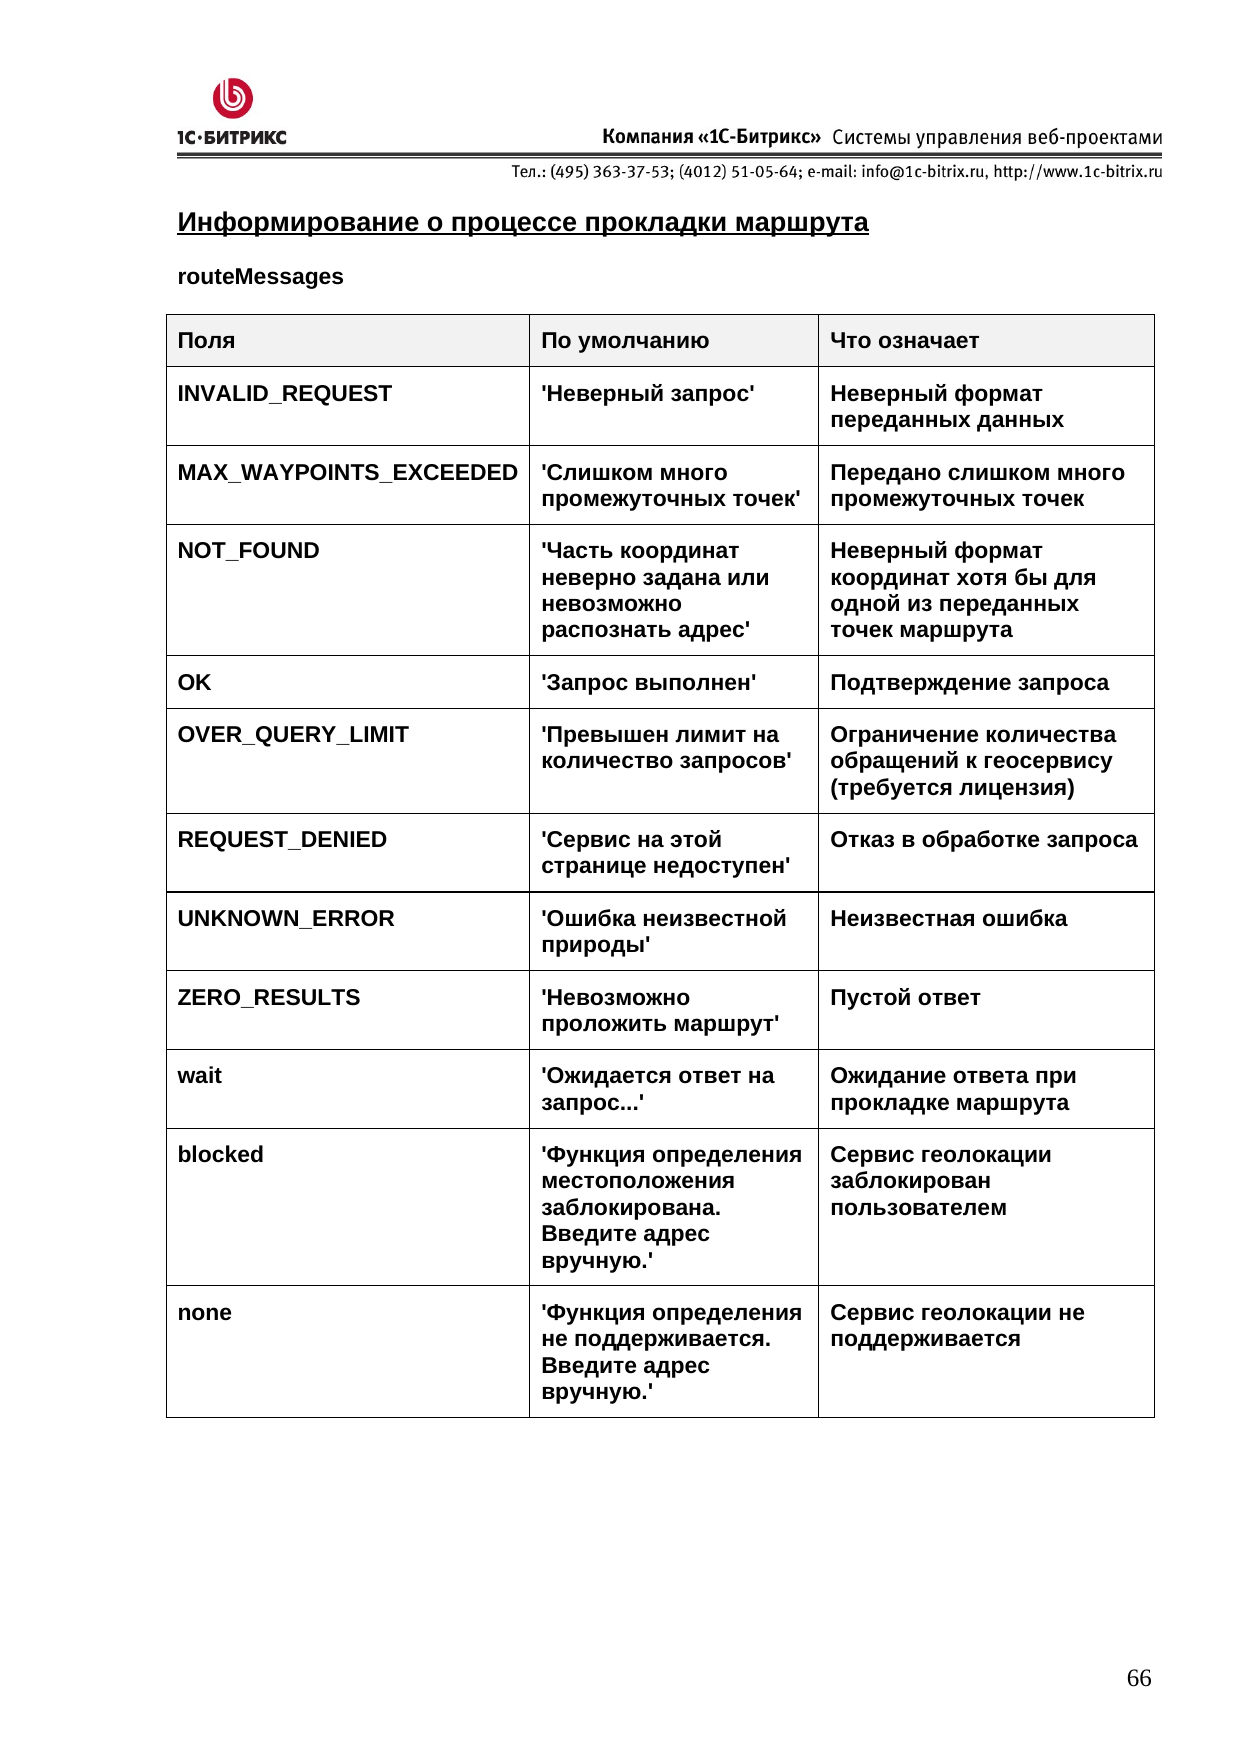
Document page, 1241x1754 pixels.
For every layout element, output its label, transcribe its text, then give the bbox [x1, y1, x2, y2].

table_cell MAX_WAYPOINTS_EXCEEDED [167, 446, 529, 524]
table_cell 'Ошибка неизвестной природы' [530, 893, 818, 970]
table_cell Передано слишком много промежуточных точек [819, 446, 1154, 524]
table_cell OVER_QUERY_LIMIT [167, 709, 529, 813]
picture [177, 73, 1162, 182]
table_cell OK [167, 656, 529, 707]
table_cell 'Функция определения местоположения заблокирована. Введите адрес вручную.' [530, 1129, 818, 1285]
subtitle Информирование о процессе прокладки маршрута [177, 206, 1152, 237]
table_cell Ожидание ответа при прокладке маршрута [819, 1050, 1154, 1128]
table_cell 'Часть координат неверно задана или невозможно распознать адрес' [530, 525, 818, 655]
table_header Что означает [819, 315, 1154, 366]
table_cell none [167, 1286, 529, 1417]
table_cell ZERO_RESULTS [167, 971, 529, 1049]
table_cell INVALID_REQUEST [167, 367, 529, 445]
table_cell 'Функция определения не поддерживается. Введите адрес вручную.' [530, 1286, 818, 1417]
table_cell 'Неверный запрос' [530, 367, 818, 445]
table_cell 'Ожидается ответ на запрос...' [530, 1050, 818, 1128]
table_cell Подтверждение запроса [819, 656, 1154, 707]
table_cell 'Сервис на этой странице недоступен' [530, 814, 818, 891]
table_cell Неверный формат переданных данных [819, 367, 1154, 445]
table_cell Отказ в обработке запроса [819, 814, 1154, 891]
table_cell wait [167, 1050, 529, 1128]
table_cell UNKNOWN_ERROR [167, 893, 529, 970]
table_cell Сервис геолокации не поддерживается [819, 1286, 1154, 1417]
table_cell Сервис геолокации заблокирован пользователем [819, 1129, 1154, 1285]
table_header По умолчанию [530, 315, 818, 366]
table_cell Ограничение количества обращений к геосервису (требуется лицензия) [819, 709, 1154, 813]
table_cell NOT_FOUND [167, 525, 529, 655]
table_cell Неверный формат координат хотя бы для одной из переданных точек маршрута [819, 525, 1154, 655]
table_cell REQUEST_DENIED [167, 814, 529, 891]
table_header Поля [167, 315, 529, 366]
table_cell 'Слишком много промежуточных точек' [530, 446, 818, 524]
table_cell 'Запрос выполнен' [530, 656, 818, 707]
table_cell 'Невозможно проложить маршрут' [530, 971, 818, 1049]
subtitle routeMessages [177, 263, 1152, 289]
table_cell 'Превышен лимит на количество запросов' [530, 709, 818, 813]
table_cell Пустой ответ [819, 971, 1154, 1049]
table_cell Неизвестная ошибка [819, 893, 1154, 970]
table_cell blocked [167, 1129, 529, 1285]
